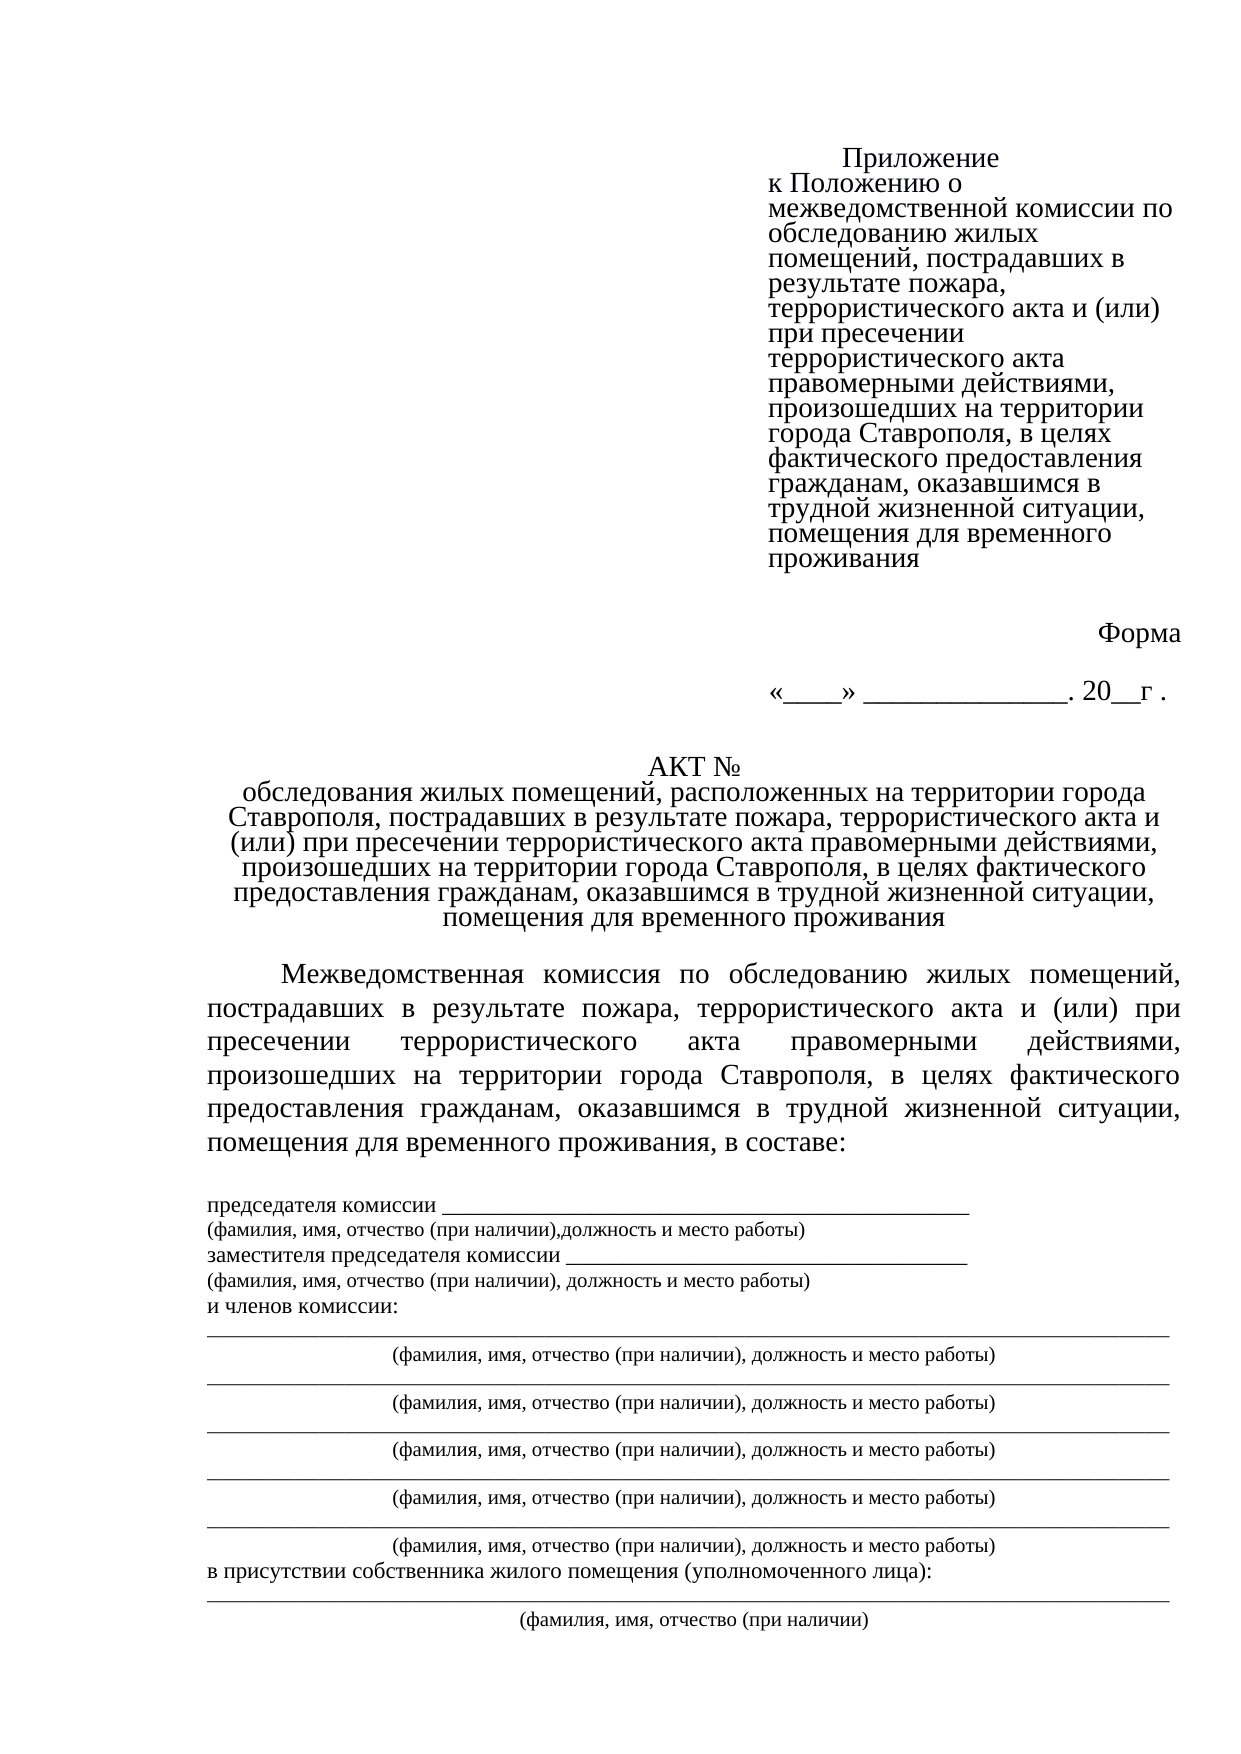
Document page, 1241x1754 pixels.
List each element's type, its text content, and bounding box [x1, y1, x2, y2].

text (фамилия, имя, отчество (при наличии), должность и место работы) [207, 1485, 1181, 1509]
text обследования жилых помещений, расположенных на территории города Ставрополя, пострадавших в результате пожара, террористического акта и (или) при пресечении террористического акта правомерными действиями, произошедших на территории города Ставрополя, в целях фактического предоставления гражданам, оказавшимся в трудной жизненной ситуации, помещения для временного проживания [207, 781, 1181, 931]
text _____________________________________________________________________________ [207, 1318, 1181, 1342]
text (фамилия, имя, отчество (при наличии), должность и место работы) [207, 1342, 1181, 1366]
text (фамилия, имя, отчество (при наличии),должность и место работы) [207, 1217, 1181, 1241]
text Форма [768, 623, 1181, 648]
text в присутствии собственника жилого помещения (уполномоченного лица): [207, 1557, 1181, 1583]
text к Положению о межведомственной комиссии по обследованию жилых помещений, пострадавших в результате пожара, террористического акта и (или) при пресечении террористического акта правомерными действиями, произошедших на территории города Ставрополя, в целях фактического предоставления гражданам, оказавшимся в трудной жизненной ситуации, помещения для временного проживания [768, 173, 1181, 573]
text председателя комиссии ______________________________________________ [207, 1191, 1181, 1217]
text _____________________________________________________________________________ [207, 1509, 1181, 1533]
text (фамилия, имя, отчество (при наличии), должность и место работы) [207, 1268, 1181, 1292]
text Приложение [768, 148, 1181, 173]
text и членов комиссии: [207, 1292, 1181, 1318]
text Межведомственная комиссия по обследованию жилых помещений, пострадавших в результате пожара, террористического акта и (или) при пресечении террористического акта правомерными действиями, произошедших на территории города Ставрополя, в целях фактического предоставления гражданам, оказавшимся в трудной жизненной ситуации, помещения для временного проживания, в составе: [207, 956, 1181, 1157]
text заместителя председателя комиссии ___________________________________ [207, 1241, 1181, 1268]
text _____________________________________________________________________________ [207, 1583, 1181, 1607]
text (фамилия, имя, отчество (при наличии), должность и место работы) [207, 1389, 1181, 1414]
text (фамилия, имя, отчество (при наличии), должность и место работы) [207, 1437, 1181, 1461]
text _____________________________________________________________________________ [207, 1366, 1181, 1389]
text «____» ______________. 20__г . [768, 673, 1181, 706]
text _____________________________________________________________________________ [207, 1414, 1181, 1437]
text (фамилия, имя, отчество (при наличии) [207, 1607, 1181, 1631]
text (фамилия, имя, отчество (при наличии), должность и место работы) [207, 1533, 1181, 1557]
text _____________________________________________________________________________ [207, 1461, 1181, 1485]
text АКТ № [207, 756, 1181, 781]
